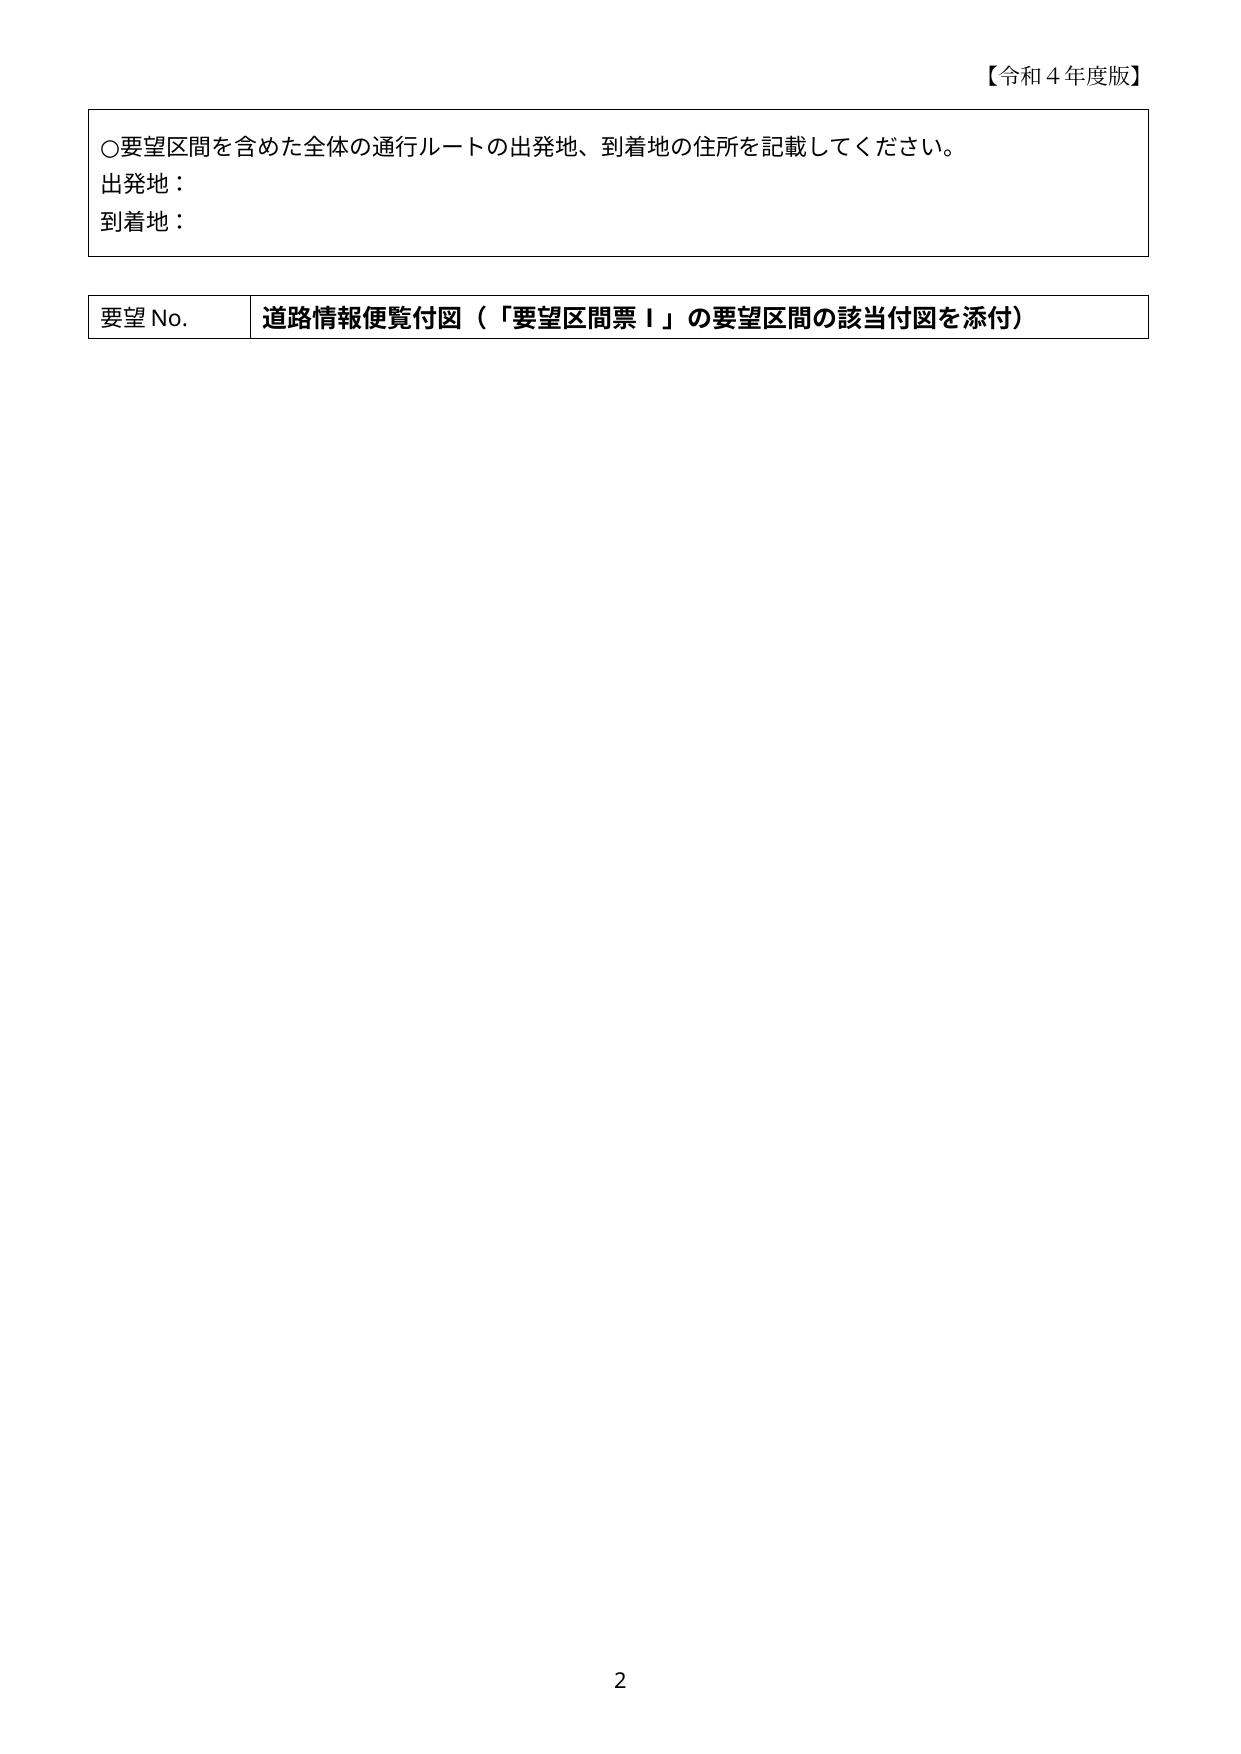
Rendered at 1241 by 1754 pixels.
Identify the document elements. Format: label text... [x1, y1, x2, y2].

table_header 要望No. [89, 296, 250, 338]
table_header 道路情報便覧付図（「要望区間票Ⅰ」の要望区間の該当付図を添付） [251, 296, 1148, 338]
table_cell ○要望区間を含めた全体の通行ルートの出発地、到着地の住所を記載してください。 出発地： 到着地： [89, 110, 1148, 256]
